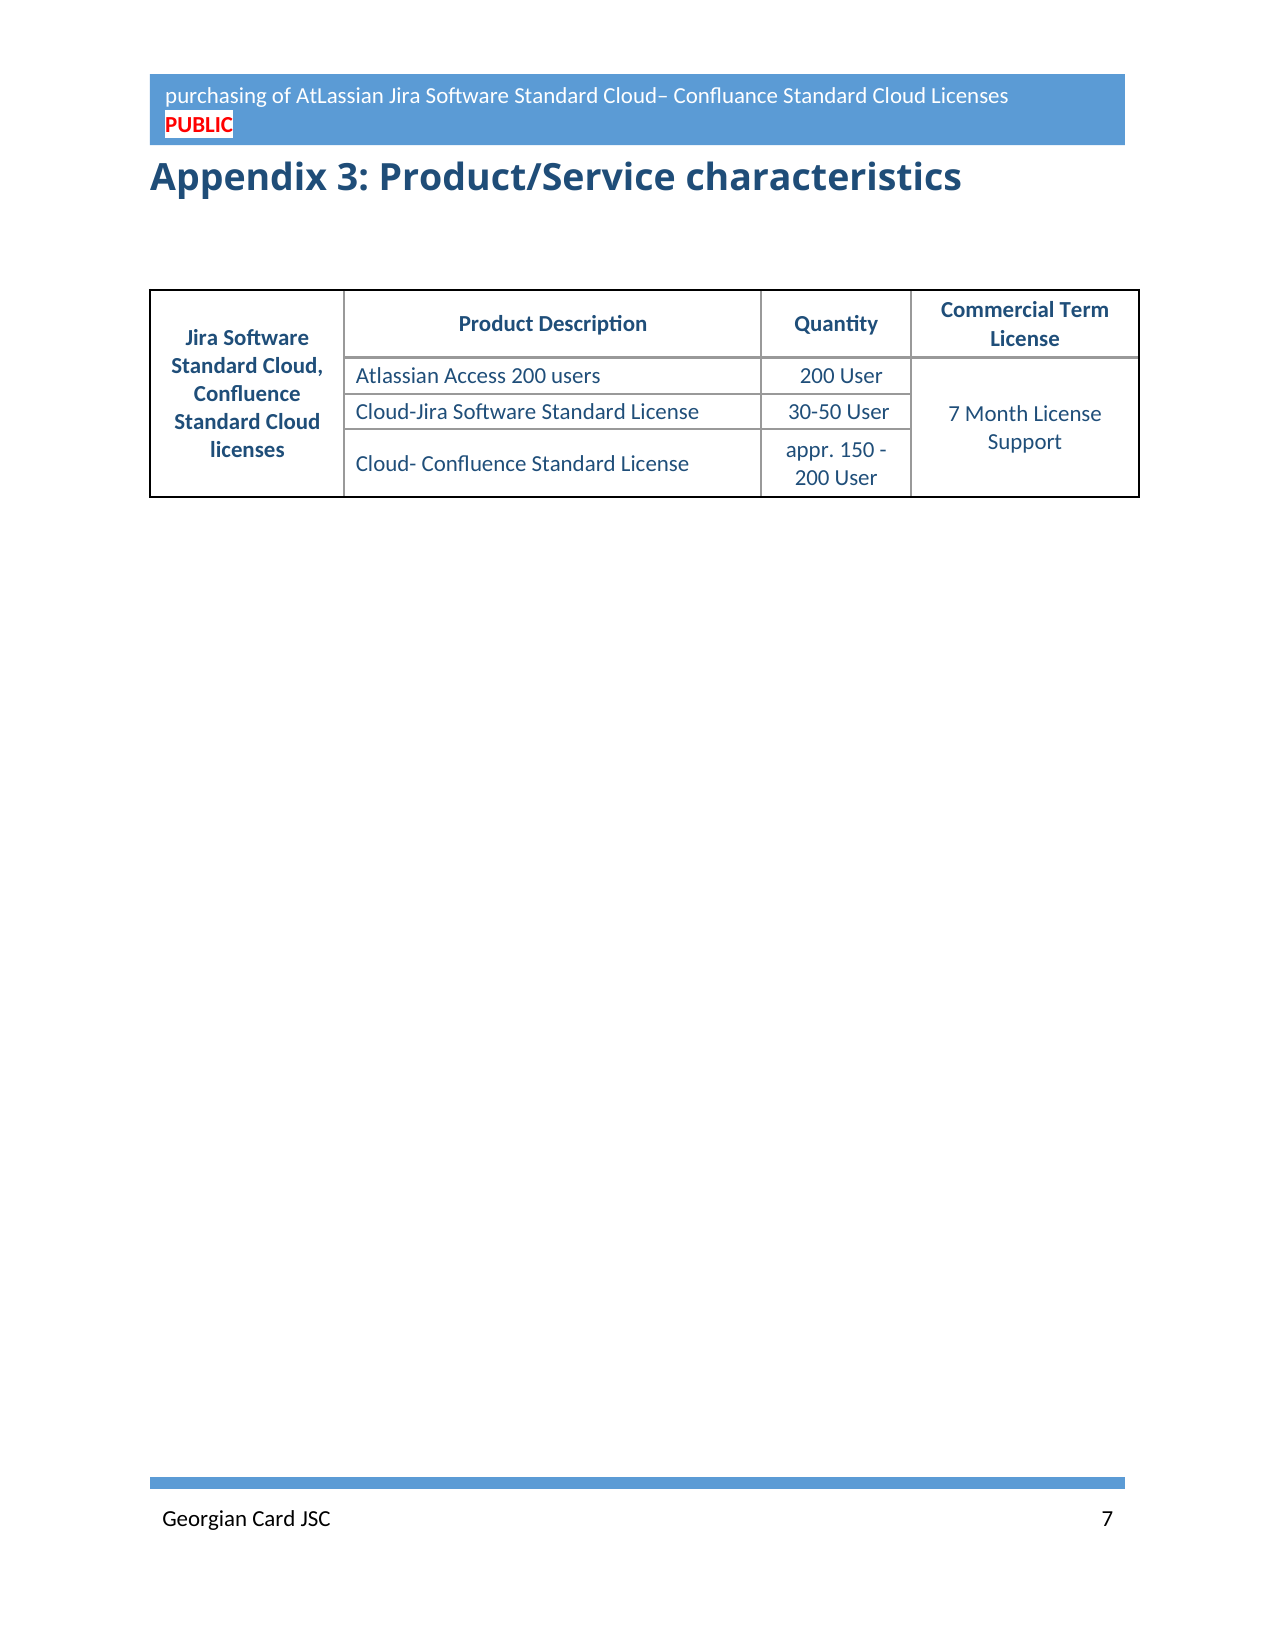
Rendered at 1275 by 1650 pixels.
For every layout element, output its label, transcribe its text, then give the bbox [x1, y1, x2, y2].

table_cell 30-50 User [762, 395, 910, 428]
table_header Quantity [762, 291, 910, 356]
table_cell Atlassian Access 200 users [345, 359, 760, 392]
table_cell Cloud- Confluence Standard License [345, 430, 760, 496]
subtitle Appendix 3: Product/Service characteristics [150, 150, 1125, 201]
table_cell appr. 150 -200 User [762, 430, 910, 496]
table_header Commercial Term License [912, 291, 1138, 356]
table_header Jira Software Standard Cloud, Confluence Standard Cloud licenses [151, 291, 343, 496]
table_header Product Description [345, 291, 760, 356]
table_cell 7 Month License Support [912, 359, 1138, 496]
table_cell Cloud-Jira Software Standard License [345, 395, 760, 428]
table_cell 200 User [762, 359, 910, 392]
